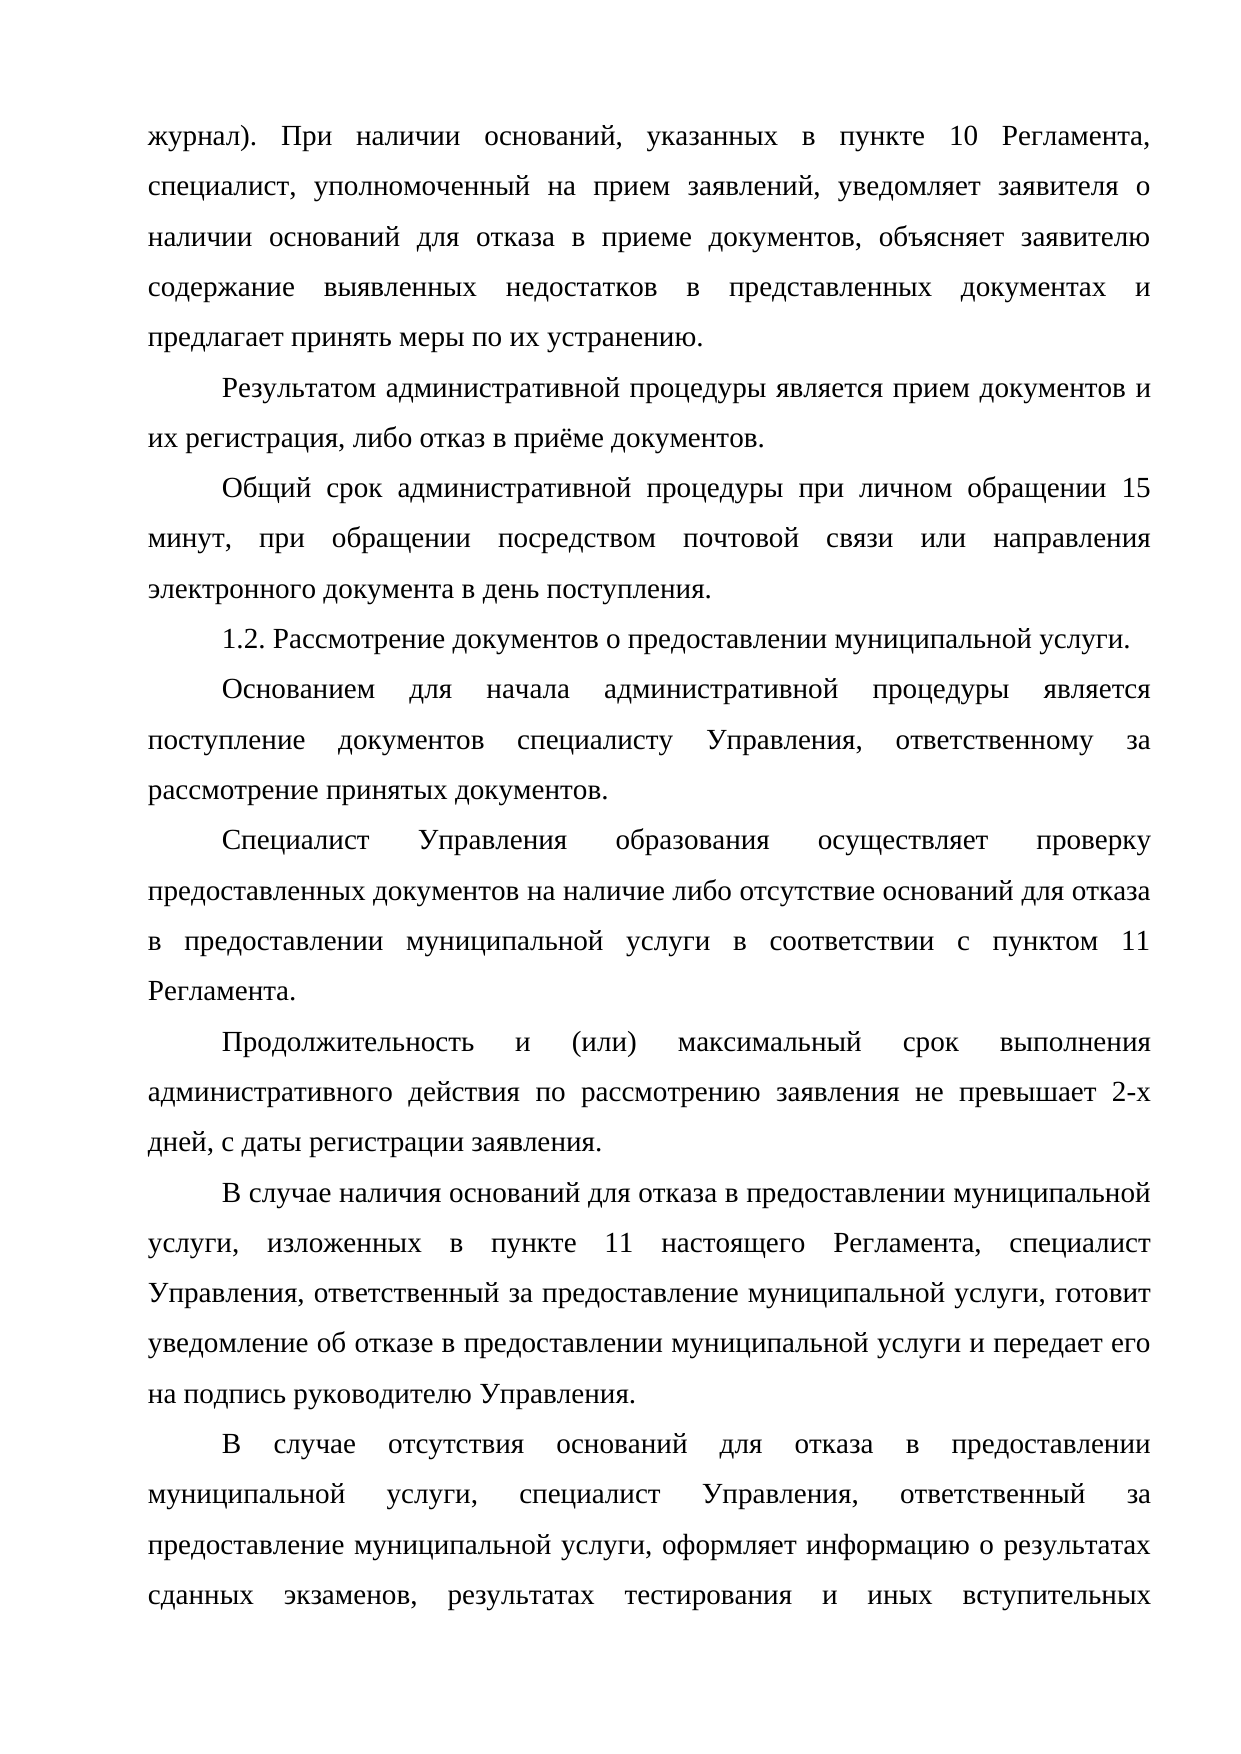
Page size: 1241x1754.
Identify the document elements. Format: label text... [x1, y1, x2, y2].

text Продолжительность и (или) максимальный срок выполнения административного действия по рассмотрению заявления не превышает 2-х дней, с даты регистрации заявления. [148, 1024, 1152, 1158]
text Основанием для начала административной процедуры является поступление документов специалисту Управления, ответственному за рассмотрение принятых документов. [148, 672, 1152, 806]
text 1.2. Рассмотрение документов о предоставлении муниципальной услуги. [148, 621, 1152, 655]
text Общий срок административной процедуры при личном обращении 15 минут, при обращении посредством почтовой связи или направления электронного документа в день поступления. [148, 470, 1152, 604]
text Специалист Управления образования осуществляет проверку предоставленных документов на наличие либо отсутствие оснований для отказа в предоставлении муниципальной услуги в соответствии с пунктом 11 Регламента. [148, 822, 1152, 1007]
text В случае наличия оснований для отказа в предоставлении муниципальной услуги, изложенных в пункте 11 настоящего Регламента, специалист Управления, ответственный за предоставление муниципальной услуги, готовит уведомление об отказе в предоставлении муниципальной услуги и передает его на подпись руководителю Управления. [148, 1175, 1152, 1409]
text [148, 118, 1152, 353]
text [148, 1426, 1152, 1611]
text Результатом административной процедуры является прием документов и их регистрация, либо отказ в приёме документов. [148, 370, 1152, 453]
